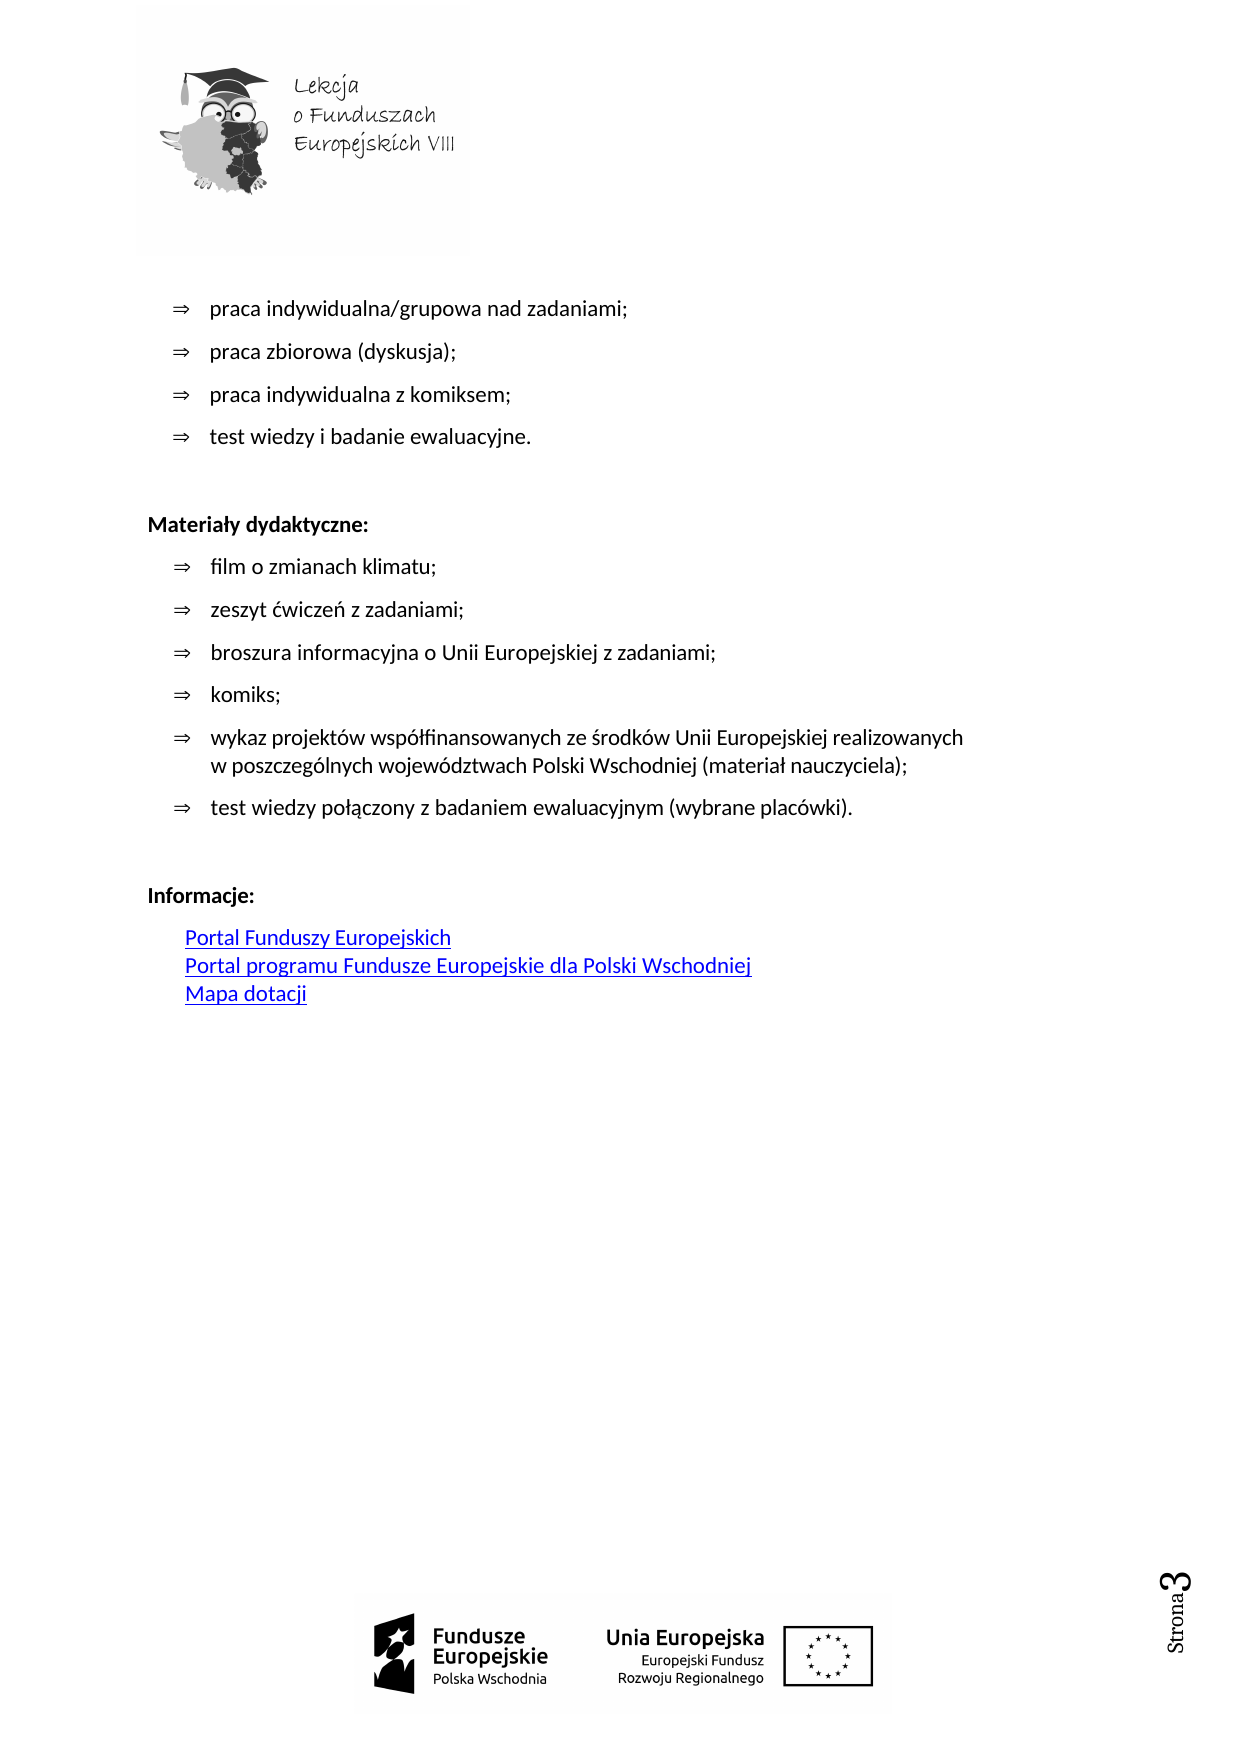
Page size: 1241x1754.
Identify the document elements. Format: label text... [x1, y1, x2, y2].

picture [135, 5, 471, 256]
picture [354, 1593, 893, 1714]
text Mapa dotacji [135, 979, 1111, 1008]
list film o zmianach klimatu; [173, 552, 1111, 580]
list praca indywidualna z komiksem; [172, 380, 1111, 408]
text Portal Funduszy Europejskich [185, 923, 1111, 952]
list test wiedzy i badanie ewaluacyjne. [172, 422, 1111, 450]
list zeszyt ćwiczeń z zadaniami; [173, 595, 1111, 623]
subtitle Informacje: [147, 881, 1111, 909]
list komiks; [173, 680, 1111, 708]
subtitle Materiały dydaktyczne: [147, 510, 1111, 538]
list praca zbiorowa (dyskusja); [172, 337, 1111, 365]
list test wiedzy połączony z badaniem ewaluacyjnym (wybrane placówki). [173, 793, 1111, 821]
list broszura informacyjna o Unii Europejskiej z zadaniami; [173, 638, 1111, 666]
list wykaz projektów współfinansowanych ze środków Unii Europejskiej realizowanych w poszczególnych województwach Polski Wschodniej (materiał nauczyciela); [173, 723, 1111, 779]
text Portal programu Fundusze Europejskie dla Polski Wschodniej [135, 952, 1111, 979]
list praca indywidualna/grupowa nad zadaniami; [172, 294, 1111, 322]
